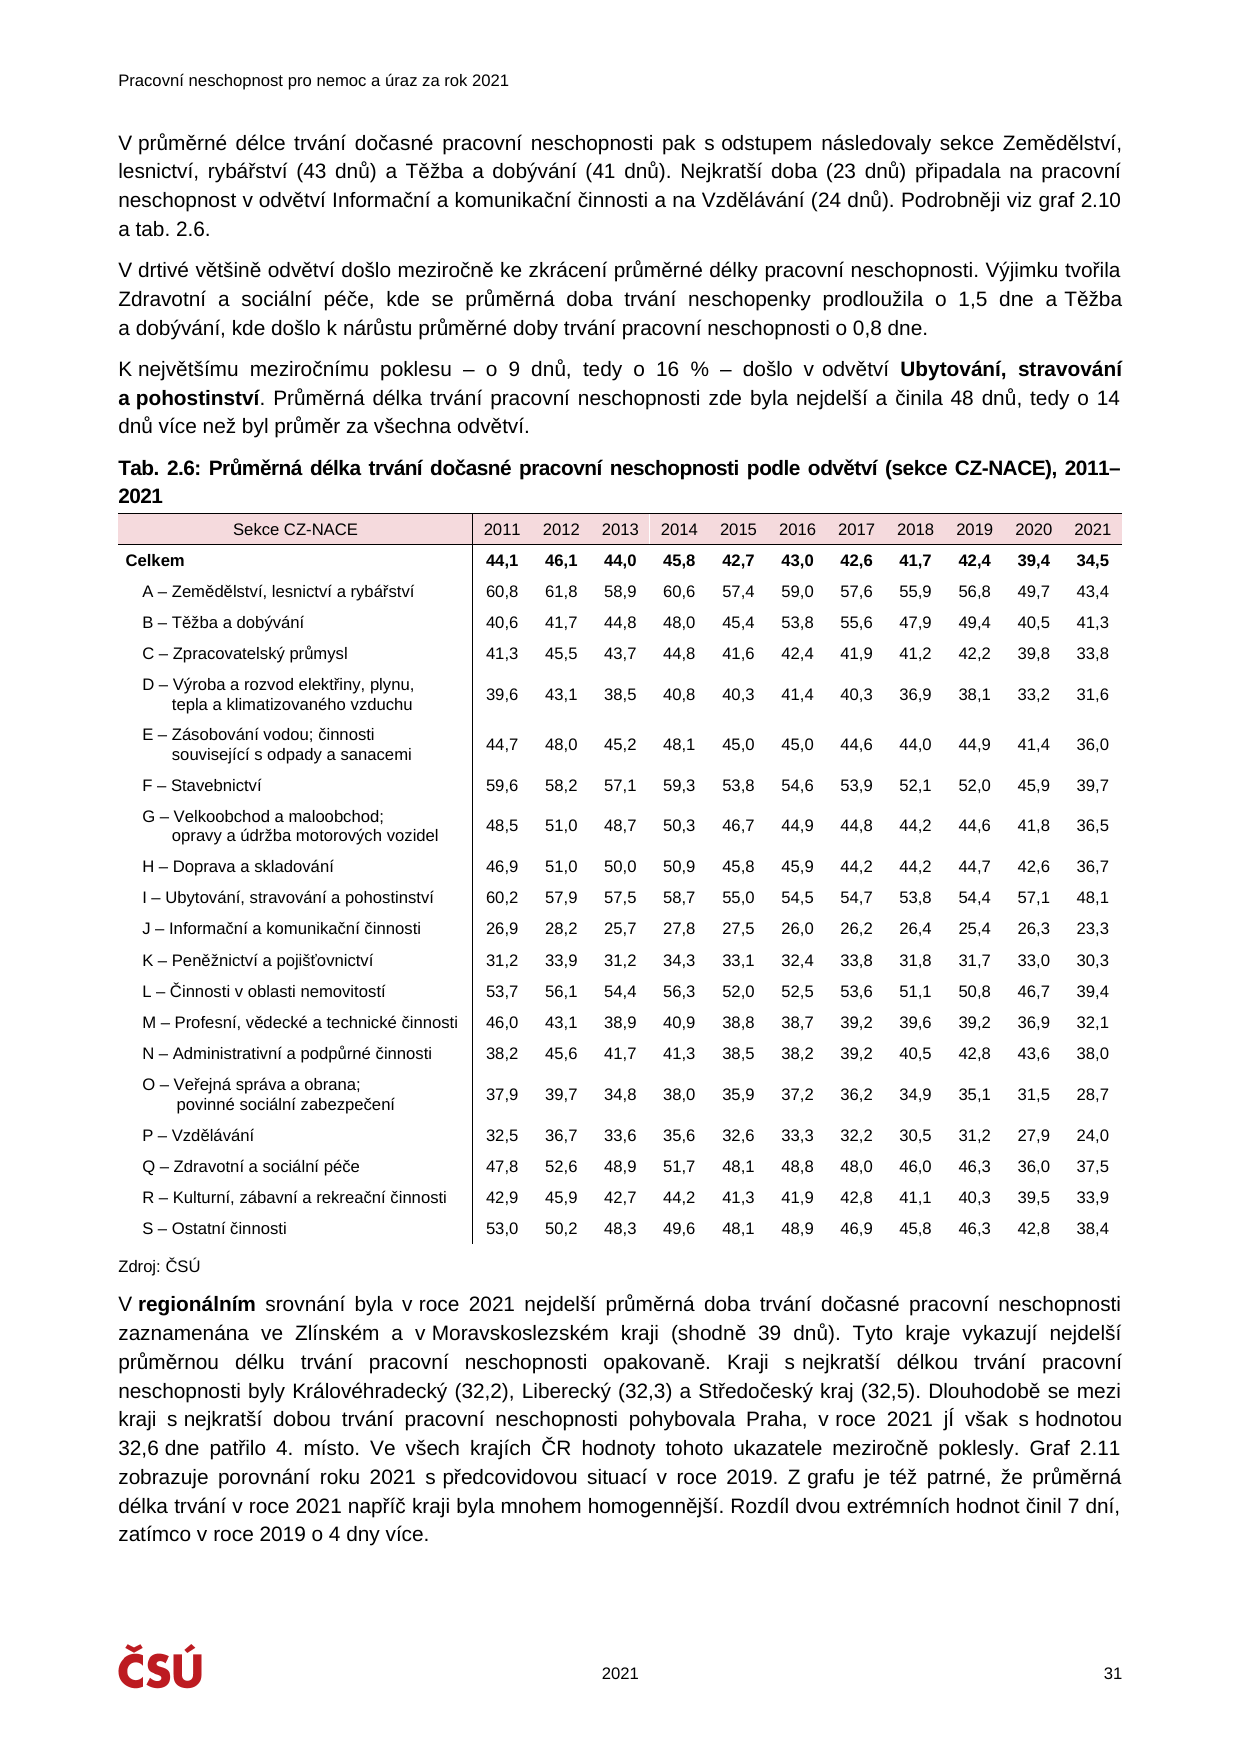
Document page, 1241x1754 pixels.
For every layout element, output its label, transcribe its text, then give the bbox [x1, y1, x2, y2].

table_cell 42,7 [591, 1182, 649, 1213]
table_cell 45,9 [768, 851, 827, 882]
table_cell 55,9 [886, 576, 945, 607]
table_cell 37,5 [1063, 1151, 1122, 1182]
picture [118, 1643, 202, 1689]
table_cell 42,9 [473, 1182, 532, 1213]
table_cell 32,4 [768, 944, 827, 976]
table_cell 59,0 [768, 576, 827, 607]
table_cell 48,0 [532, 719, 591, 769]
table_cell 46,7 [709, 801, 768, 851]
table_cell 38,8 [709, 1007, 768, 1038]
table_cell 40,9 [650, 1007, 709, 1038]
table_cell N – Administrativní a podpůrné činnosti [118, 1038, 472, 1069]
table_cell 60,2 [473, 882, 532, 913]
table_cell 54,7 [827, 882, 886, 913]
table_cell 28,7 [1063, 1069, 1122, 1119]
table_cell 24,0 [1063, 1119, 1122, 1151]
table_cell 39,2 [827, 1038, 886, 1069]
table_cell 56,8 [945, 576, 1004, 607]
table_cell 39,4 [1063, 976, 1122, 1007]
table_cell 45,0 [768, 719, 827, 769]
table_cell 41,4 [768, 669, 827, 719]
table_cell 53,8 [886, 882, 945, 913]
text Zdroj: ČSÚ [118, 1257, 1122, 1276]
table_cell 40,3 [827, 669, 886, 719]
table_cell 44,0 [886, 719, 945, 769]
table_cell 36,0 [1004, 1151, 1063, 1182]
table_cell 52,0 [709, 976, 768, 1007]
table_cell 33,0 [1004, 944, 1063, 976]
table_cell 56,1 [532, 976, 591, 1007]
table_cell 53,6 [827, 976, 886, 1007]
table_cell 57,4 [709, 576, 768, 607]
table_header 2018 [886, 514, 945, 544]
table_cell 32,2 [827, 1119, 886, 1151]
table_cell 38,5 [591, 669, 649, 719]
table_cell 31,2 [945, 1119, 1004, 1151]
table_cell 39,2 [827, 1007, 886, 1038]
table_cell 49,7 [1004, 576, 1063, 607]
table_cell 31,6 [1063, 669, 1122, 719]
table_cell 45,6 [532, 1038, 591, 1069]
table_cell 54,4 [591, 976, 649, 1007]
table_cell 33,6 [591, 1119, 649, 1151]
table_cell 44,8 [827, 801, 886, 851]
table_cell 26,2 [827, 913, 886, 944]
table_cell 50,9 [650, 851, 709, 882]
table_cell O – Veřejná správa a obrana; povinné sociální zabezpečení [118, 1069, 472, 1119]
table_cell 44,1 [473, 545, 532, 576]
table_cell 34,3 [650, 944, 709, 976]
table_cell 44,2 [886, 851, 945, 882]
table_cell 42,7 [709, 545, 768, 576]
table_cell 41,7 [886, 545, 945, 576]
table_cell 54,4 [945, 882, 1004, 913]
table_cell 38,4 [1063, 1213, 1122, 1244]
table_cell 42,8 [945, 1038, 1004, 1069]
table_cell 46,0 [473, 1007, 532, 1038]
table_cell 36,5 [1063, 801, 1122, 851]
table_cell 46,9 [473, 851, 532, 882]
table_cell 45,9 [532, 1182, 591, 1213]
table_header 2011 [473, 514, 532, 544]
table_cell 45,2 [591, 719, 649, 769]
table_cell B – Těžba a dobývání [118, 607, 472, 638]
table_header 2012 [532, 514, 591, 544]
table_cell 33,2 [1004, 669, 1063, 719]
table_header 2021 [1063, 514, 1122, 544]
table_cell 30,3 [1063, 944, 1122, 976]
table_cell 44,9 [945, 719, 1004, 769]
table_cell 32,6 [709, 1119, 768, 1151]
table_cell P – Vzdělávání [118, 1119, 472, 1151]
text K největšímu meziročnímu poklesu – o 9 dnů, tedy o 16 % – došlo v odvětví Ubytování, stravování a pohostinství. Průměrná délka trvání pracovní neschopnosti zde byla nejdelší a činila 48 dnů, tedy o 14 dnů více než byl průměr za všechna odvětví. [118, 357, 1122, 438]
table_cell 38,2 [473, 1038, 532, 1069]
table_cell 41,6 [709, 638, 768, 669]
table_cell 35,1 [945, 1069, 1004, 1119]
table_cell 26,4 [886, 913, 945, 944]
table_cell 40,8 [650, 669, 709, 719]
table_cell 48,1 [1063, 882, 1122, 913]
table_cell Q – Zdravotní a sociální péče [118, 1151, 472, 1182]
table_cell 48,3 [591, 1213, 649, 1244]
table_cell 48,9 [768, 1213, 827, 1244]
table_cell 58,9 [591, 576, 649, 607]
table_cell 31,2 [591, 944, 649, 976]
table_cell 42,4 [945, 545, 1004, 576]
table_cell 27,9 [1004, 1119, 1063, 1151]
table_cell 55,0 [709, 882, 768, 913]
table_cell 23,3 [1063, 913, 1122, 944]
table_cell 49,4 [945, 607, 1004, 638]
table_cell 41,3 [650, 1038, 709, 1069]
table_cell 31,2 [473, 944, 532, 976]
table_cell 59,3 [650, 769, 709, 801]
table_cell 51,0 [532, 851, 591, 882]
table_cell 39,4 [1004, 545, 1063, 576]
table_cell 39,5 [1004, 1182, 1063, 1213]
table_cell 55,6 [827, 607, 886, 638]
table_cell 46,7 [1004, 976, 1063, 1007]
table_cell 31,8 [886, 944, 945, 976]
table_cell 47,9 [886, 607, 945, 638]
table_cell 51,1 [886, 976, 945, 1007]
table_cell 46,9 [827, 1213, 886, 1244]
table_cell 61,8 [532, 576, 591, 607]
table_cell 28,2 [532, 913, 591, 944]
table_cell A – Zemědělství, lesnictví a rybářství [118, 576, 472, 607]
table_cell 52,6 [532, 1151, 591, 1182]
table_cell 38,7 [768, 1007, 827, 1038]
table_cell 37,2 [768, 1069, 827, 1119]
table_cell 35,6 [650, 1119, 709, 1151]
table_header 2019 [945, 514, 1004, 544]
table_cell 53,9 [827, 769, 886, 801]
table_cell 48,0 [650, 607, 709, 638]
table_cell 42,6 [1004, 851, 1063, 882]
table_cell 41,7 [591, 1038, 649, 1069]
table_cell 45,5 [532, 638, 591, 669]
table_cell 53,8 [768, 607, 827, 638]
table_cell 36,0 [1063, 719, 1122, 769]
text V regionálním srovnání byla v roce 2021 nejdelší průměrná doba trvání dočasné pracovní neschopnosti zaznamenána ve Zlínském a v Moravskoslezském kraji (shodně 39 dnů). Tyto kraje vykazují nejdelší průměrnou délku trvání pracovní neschopnosti opakovaně. Kraji s nejkratší délkou trvání pracovní neschopnosti byly Královéhradecký (32,2), Liberecký (32,3) a Středočeský kraj (32,5). Dlouhodobě se mezi kraji s nejkratší dobou trvání pracovní neschopnosti pohybovala Praha, v roce 2021 jÍ však s hodnotou 32,6 dne patřilo 4. místo. Ve všech krajích ČR hodnoty tohoto ukazatele meziročně poklesly. Graf 2.11 zobrazuje porovnání roku 2021 s předcovidovou situací v roce 2019. Z grafu je též patrné, že průměrná délka trvání v roce 2021 napříč kraji byla mnohem homogennější. Rozdíl dvou extrémních hodnot činil 7 dní, zatímco v roce 2019 o 4 dny více. [118, 1292, 1122, 1546]
table_cell 38,2 [768, 1038, 827, 1069]
table_cell 53,7 [473, 976, 532, 1007]
table_cell 36,7 [532, 1119, 591, 1151]
table_cell 40,3 [709, 669, 768, 719]
table_cell H – Doprava a skladování [118, 851, 472, 882]
table_cell 40,6 [473, 607, 532, 638]
table_cell 26,3 [1004, 913, 1063, 944]
table_cell 48,9 [591, 1151, 649, 1182]
table_cell M – Profesní, vědecké a technické činnosti [118, 1007, 472, 1038]
table_header 2020 [1004, 514, 1063, 544]
table_header 2017 [827, 514, 886, 544]
table_cell 45,8 [709, 851, 768, 882]
table_cell 42,8 [1004, 1213, 1063, 1244]
table_cell 44,6 [827, 719, 886, 769]
table_cell 33,3 [768, 1119, 827, 1151]
table_cell S – Ostatní činnosti [118, 1213, 472, 1244]
table_cell 44,7 [945, 851, 1004, 882]
table_cell E – Zásobování vodou; činnosti související s odpady a sanacemi [118, 719, 472, 769]
table_cell 31,7 [945, 944, 1004, 976]
table_cell 41,3 [473, 638, 532, 669]
table_cell 52,0 [945, 769, 1004, 801]
table_cell 53,0 [473, 1213, 532, 1244]
table_cell 32,5 [473, 1119, 532, 1151]
table_cell 52,5 [768, 976, 827, 1007]
table_cell 41,7 [532, 607, 591, 638]
table_cell 44,8 [591, 607, 649, 638]
table_cell 25,7 [591, 913, 649, 944]
table_cell 27,5 [709, 913, 768, 944]
table_cell 27,8 [650, 913, 709, 944]
table_cell 46,3 [945, 1213, 1004, 1244]
table_cell 50,3 [650, 801, 709, 851]
table_cell 50,2 [532, 1213, 591, 1244]
table_cell 48,8 [768, 1151, 827, 1182]
table_cell 31,5 [1004, 1069, 1063, 1119]
table_cell 42,8 [827, 1182, 886, 1213]
table_cell 45,8 [886, 1213, 945, 1244]
table_cell 46,0 [886, 1151, 945, 1182]
table_cell 58,7 [650, 882, 709, 913]
table_cell 38,1 [945, 669, 1004, 719]
table_cell 43,0 [768, 545, 827, 576]
table_cell 50,8 [945, 976, 1004, 1007]
table_cell 41,2 [886, 638, 945, 669]
table_cell 49,6 [650, 1213, 709, 1244]
table_cell 38,9 [591, 1007, 649, 1038]
table_cell 57,9 [532, 882, 591, 913]
table_cell 54,6 [768, 769, 827, 801]
table_cell R – Kulturní, zábavní a rekreační činnosti [118, 1182, 472, 1213]
table_header 2015 [709, 514, 768, 544]
table_cell 54,5 [768, 882, 827, 913]
table_cell 46,1 [532, 545, 591, 576]
table_cell 40,3 [945, 1182, 1004, 1213]
table_cell 34,9 [886, 1069, 945, 1119]
table_cell 40,5 [886, 1038, 945, 1069]
table_cell 42,2 [945, 638, 1004, 669]
table_cell 48,0 [827, 1151, 886, 1182]
table_header 2016 [768, 514, 827, 544]
table_cell 42,4 [768, 638, 827, 669]
table_header 2013 [591, 514, 649, 544]
table_cell 45,8 [650, 545, 709, 576]
table_cell 30,5 [886, 1119, 945, 1151]
table_cell 41,9 [768, 1182, 827, 1213]
table_cell 36,9 [886, 669, 945, 719]
table_header 2014 [650, 514, 709, 544]
table_cell 46,3 [945, 1151, 1004, 1182]
table_cell 39,8 [1004, 638, 1063, 669]
table_cell 48,5 [473, 801, 532, 851]
table_cell K – Peněžnictví a pojišťovnictví [118, 944, 472, 976]
table_cell 39,2 [945, 1007, 1004, 1038]
table_cell 57,1 [591, 769, 649, 801]
table_cell 45,4 [709, 607, 768, 638]
text V průměrné délce trvání dočasné pracovní neschopnosti pak s odstupem následovaly sekce Zemědělství, lesnictví, rybářství (43 dnů) a Těžba a dobývání (41 dnů). Nejkratší doba (23 dnů) připadala na pracovní neschopnost v odvětví Informační a komunikační činnosti a na Vzdělávání (24 dnů). Podrobněji viz graf 2.10 a tab. 2.6. [118, 131, 1122, 241]
table_cell 33,9 [532, 944, 591, 976]
table_cell 37,9 [473, 1069, 532, 1119]
table_cell 60,6 [650, 576, 709, 607]
table_cell 44,7 [473, 719, 532, 769]
table_cell 58,2 [532, 769, 591, 801]
table_cell C – Zpracovatelský průmysl [118, 638, 472, 669]
table_cell 39,7 [532, 1069, 591, 1119]
table_cell 33,8 [1063, 638, 1122, 669]
table_cell 36,2 [827, 1069, 886, 1119]
table_cell 42,6 [827, 545, 886, 576]
table_cell 34,5 [1063, 545, 1122, 576]
table_cell 44,2 [827, 851, 886, 882]
table_cell 36,7 [1063, 851, 1122, 882]
table_cell 44,2 [886, 801, 945, 851]
table_cell 26,9 [473, 913, 532, 944]
table_cell F – Stavebnictví [118, 769, 472, 801]
table_cell 43,7 [591, 638, 649, 669]
table_cell 48,1 [709, 1151, 768, 1182]
table_cell 59,6 [473, 769, 532, 801]
table_header Sekce CZ-NACE [118, 514, 472, 544]
table_cell 44,0 [591, 545, 649, 576]
table_cell 57,6 [827, 576, 886, 607]
table_cell 43,1 [532, 1007, 591, 1038]
table_cell 51,7 [650, 1151, 709, 1182]
table_cell L – Činnosti v oblasti nemovitostí [118, 976, 472, 1007]
table_cell 25,4 [945, 913, 1004, 944]
table_cell 39,6 [473, 669, 532, 719]
table_cell 48,1 [650, 719, 709, 769]
table_cell 56,3 [650, 976, 709, 1007]
table_cell 38,0 [1063, 1038, 1122, 1069]
table_cell 26,0 [768, 913, 827, 944]
table_cell 39,7 [1063, 769, 1122, 801]
table_cell 41,8 [1004, 801, 1063, 851]
table_cell 43,1 [532, 669, 591, 719]
table_cell 50,0 [591, 851, 649, 882]
table_cell 40,5 [1004, 607, 1063, 638]
table_cell 47,8 [473, 1151, 532, 1182]
table_cell 57,1 [1004, 882, 1063, 913]
table_cell 38,5 [709, 1038, 768, 1069]
text V drtivé většině odvětví došlo meziročně ke zkrácení průměrné délky pracovní neschopnosti. Výjimku tvořila Zdravotní a sociální péče, kde se průměrná doba trvání neschopenky prodloužila o 1,5 dne a Těžba a dobývání, kde došlo k nárůstu průměrné doby trvání pracovní neschopnosti o 0,8 dne. [118, 258, 1122, 339]
table_cell D – Výroba a rozvod elektřiny, plynu, tepla a klimatizovaného vzduchu [118, 669, 472, 719]
table_cell 44,8 [650, 638, 709, 669]
table_cell 33,8 [827, 944, 886, 976]
table_cell 60,8 [473, 576, 532, 607]
table_cell 36,9 [1004, 1007, 1063, 1038]
table_cell 44,6 [945, 801, 1004, 851]
table_cell G – Velkoobchod a maloobchod; opravy a údržba motorových vozidel [118, 801, 472, 851]
table_cell 51,0 [532, 801, 591, 851]
table_cell 39,6 [886, 1007, 945, 1038]
table_cell 34,8 [591, 1069, 649, 1119]
table_cell 41,3 [709, 1182, 768, 1213]
table_cell 41,9 [827, 638, 886, 669]
table_cell 38,0 [650, 1069, 709, 1119]
table_cell 41,1 [886, 1182, 945, 1213]
table_cell 33,9 [1063, 1182, 1122, 1213]
table_cell 41,4 [1004, 719, 1063, 769]
table_cell 33,1 [709, 944, 768, 976]
table_cell 32,1 [1063, 1007, 1122, 1038]
table_cell 48,1 [709, 1213, 768, 1244]
table_cell 45,9 [1004, 769, 1063, 801]
table_cell I – Ubytování, stravování a pohostinství [118, 882, 472, 913]
table_cell 43,6 [1004, 1038, 1063, 1069]
table_cell 44,2 [650, 1182, 709, 1213]
table_cell 53,8 [709, 769, 768, 801]
table_cell Celkem [118, 545, 472, 576]
table_cell 35,9 [709, 1069, 768, 1119]
text Tab. 2.6: Průměrná délka trvání dočasné pracovní neschopnosti podle odvětví (sekce CZ-NACE), 2011–2021 [118, 456, 1122, 508]
table_cell 44,9 [768, 801, 827, 851]
table_cell 45,0 [709, 719, 768, 769]
table_cell 52,1 [886, 769, 945, 801]
table_cell 41,3 [1063, 607, 1122, 638]
table_cell 48,7 [591, 801, 649, 851]
table_cell J – Informační a komunikační činnosti [118, 913, 472, 944]
table_cell 57,5 [591, 882, 649, 913]
table_cell 43,4 [1063, 576, 1122, 607]
